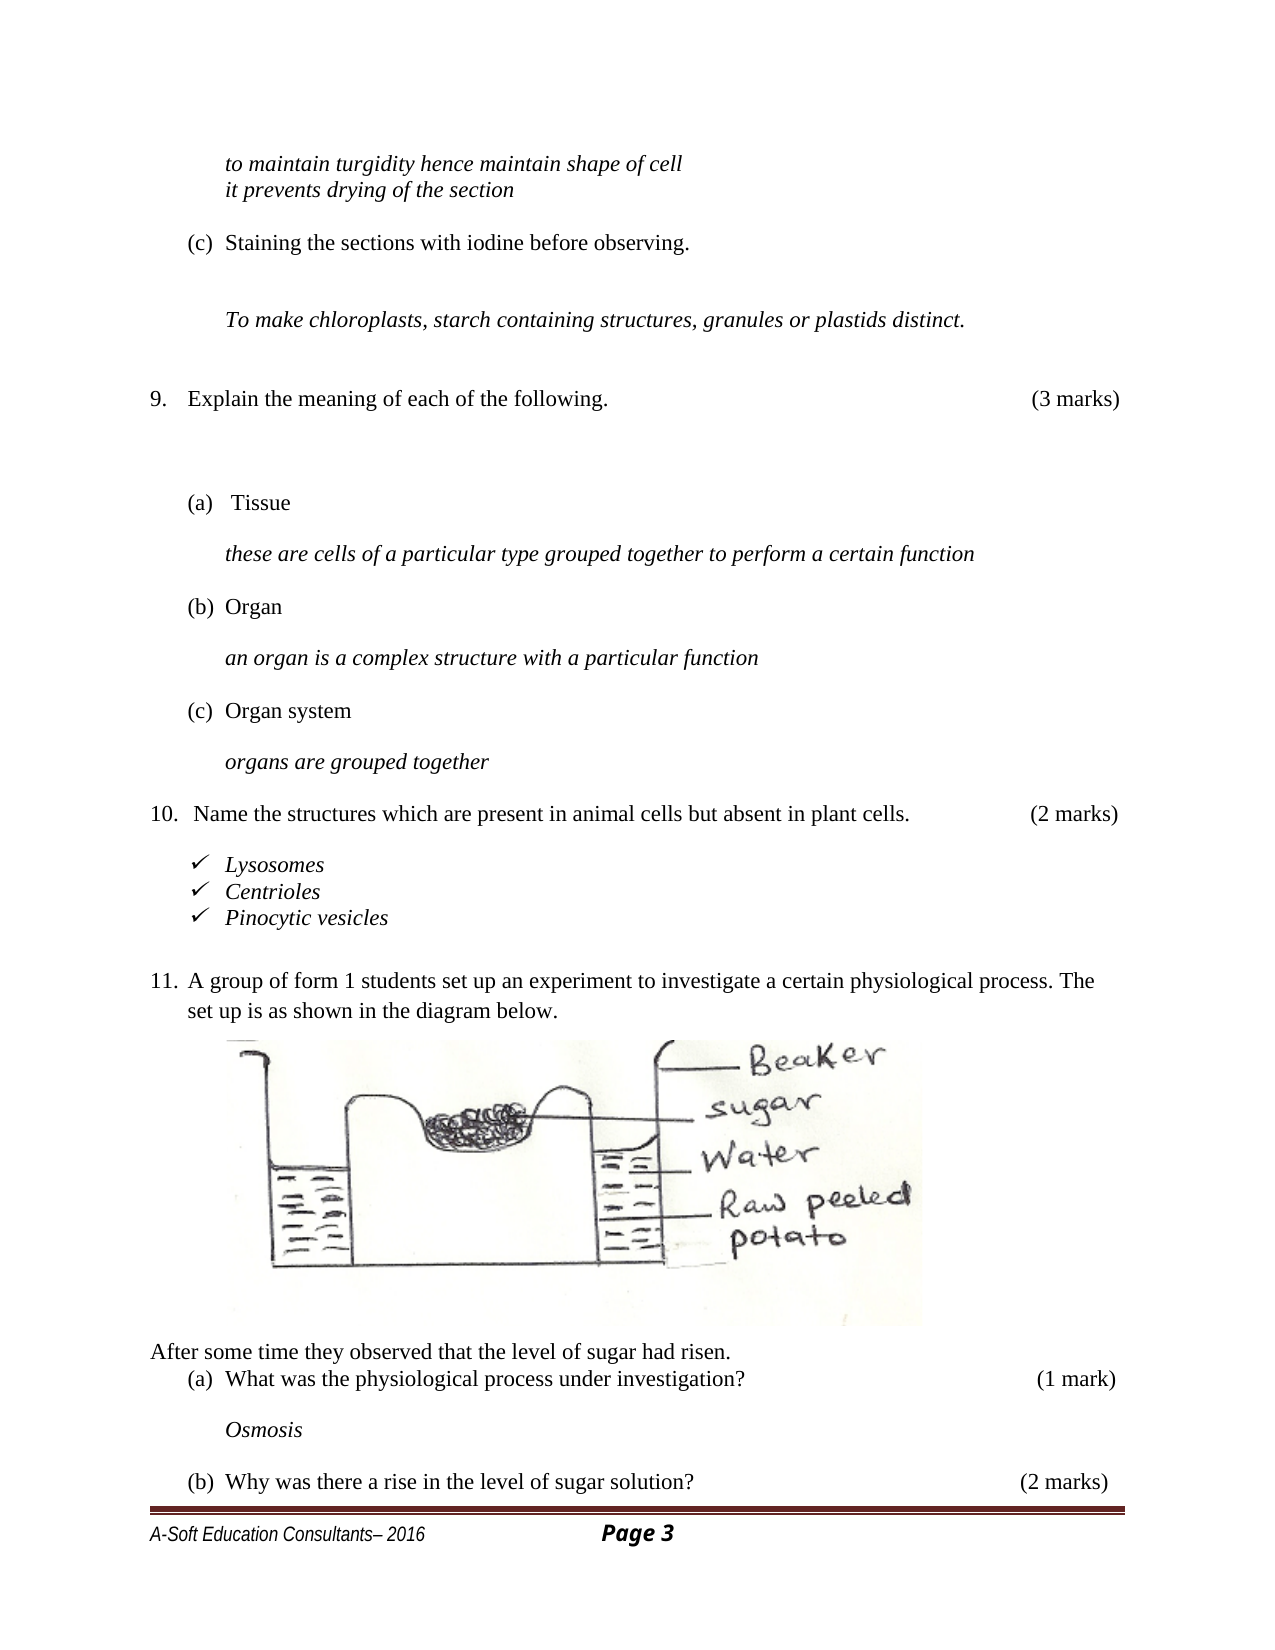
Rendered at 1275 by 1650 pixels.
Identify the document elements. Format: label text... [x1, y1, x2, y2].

list Name the structures which are present in animal cells but absent in plant cells. (2 marks) [150, 801, 1125, 827]
list Organ [187, 593, 1125, 619]
text these are cells of a particular type grouped together to perform a certain function [225, 540, 1125, 567]
list What was the physiological process under investigation? (1 mark) [187, 1364, 1125, 1391]
text to maintain turgidity hence maintain shape of cell [225, 150, 1125, 176]
text it prevents drying of the section [225, 176, 1125, 203]
text organs are grouped together [225, 748, 1125, 774]
text To make chloroplasts, starch containing structures, granules or plastids distinct. [225, 306, 1125, 333]
list Staining the sections with iodine before observing. [187, 229, 1125, 255]
text an organ is a complex structure with a particular function [225, 644, 1125, 670]
list Pinocytic vesicles [187, 904, 1125, 931]
list A group of form 1 students set up an experiment to investigate a certain physiological process. The set up is as shown in the diagram below. [150, 967, 1125, 1024]
list Tissue [187, 489, 1125, 516]
text Osmosis [225, 1416, 1125, 1442]
list Centrioles [187, 878, 1125, 904]
list Organ system [187, 697, 1125, 723]
list Why was there a rise in the level of sugar solution? (2 marks) [187, 1468, 1125, 1495]
list Explain the meaning of each of the following. (3 marks) [150, 386, 1125, 412]
list Lysosomes [187, 852, 1125, 878]
picture [226, 1040, 923, 1325]
text After some time they observed that the level of sugar had risen. [150, 1338, 1125, 1364]
